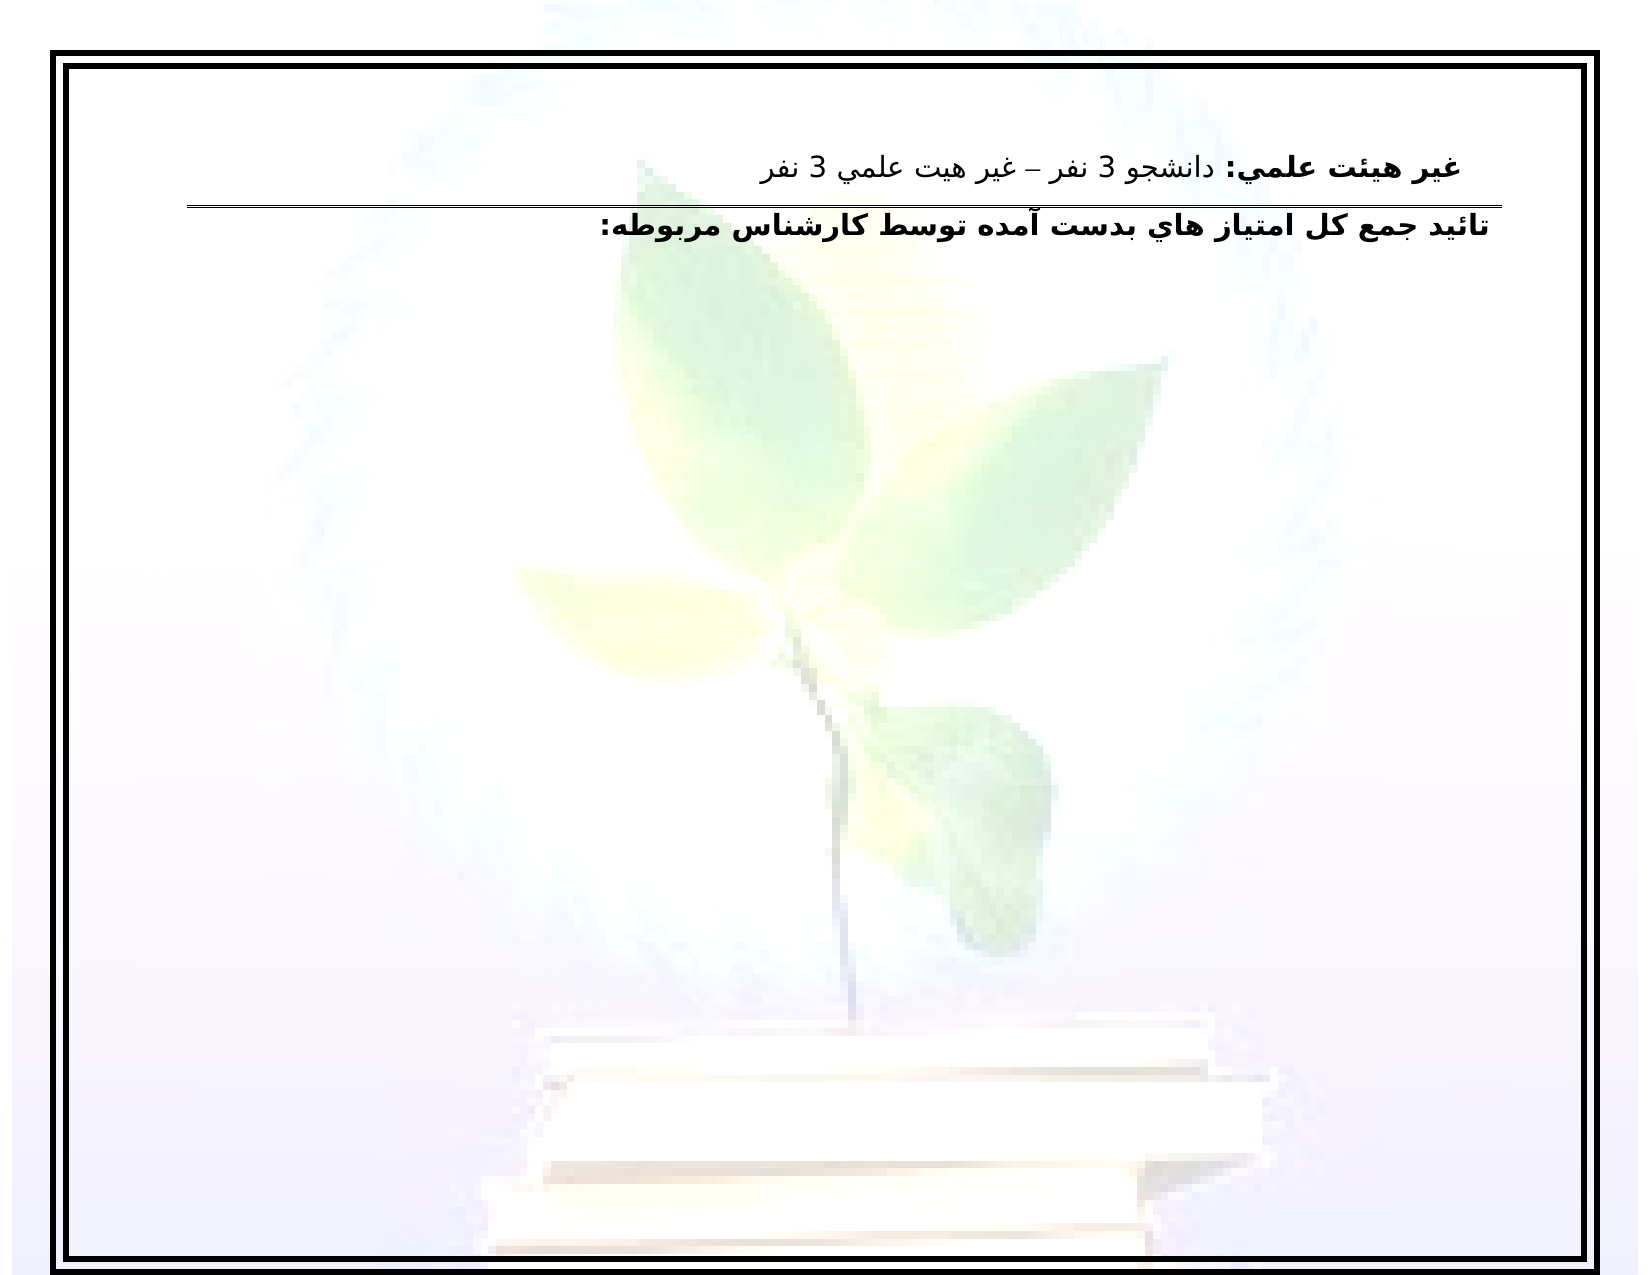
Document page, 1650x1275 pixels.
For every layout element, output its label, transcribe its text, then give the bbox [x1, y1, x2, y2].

table_header تائيد جمع كل امتياز هاي بدست آمده توسط كارشناس مربوطه: [187, 208, 1502, 263]
text غير هيئت علمي: دانشجو 3 نفر – غير هيت علمي 3 نفر [150, 150, 1462, 184]
